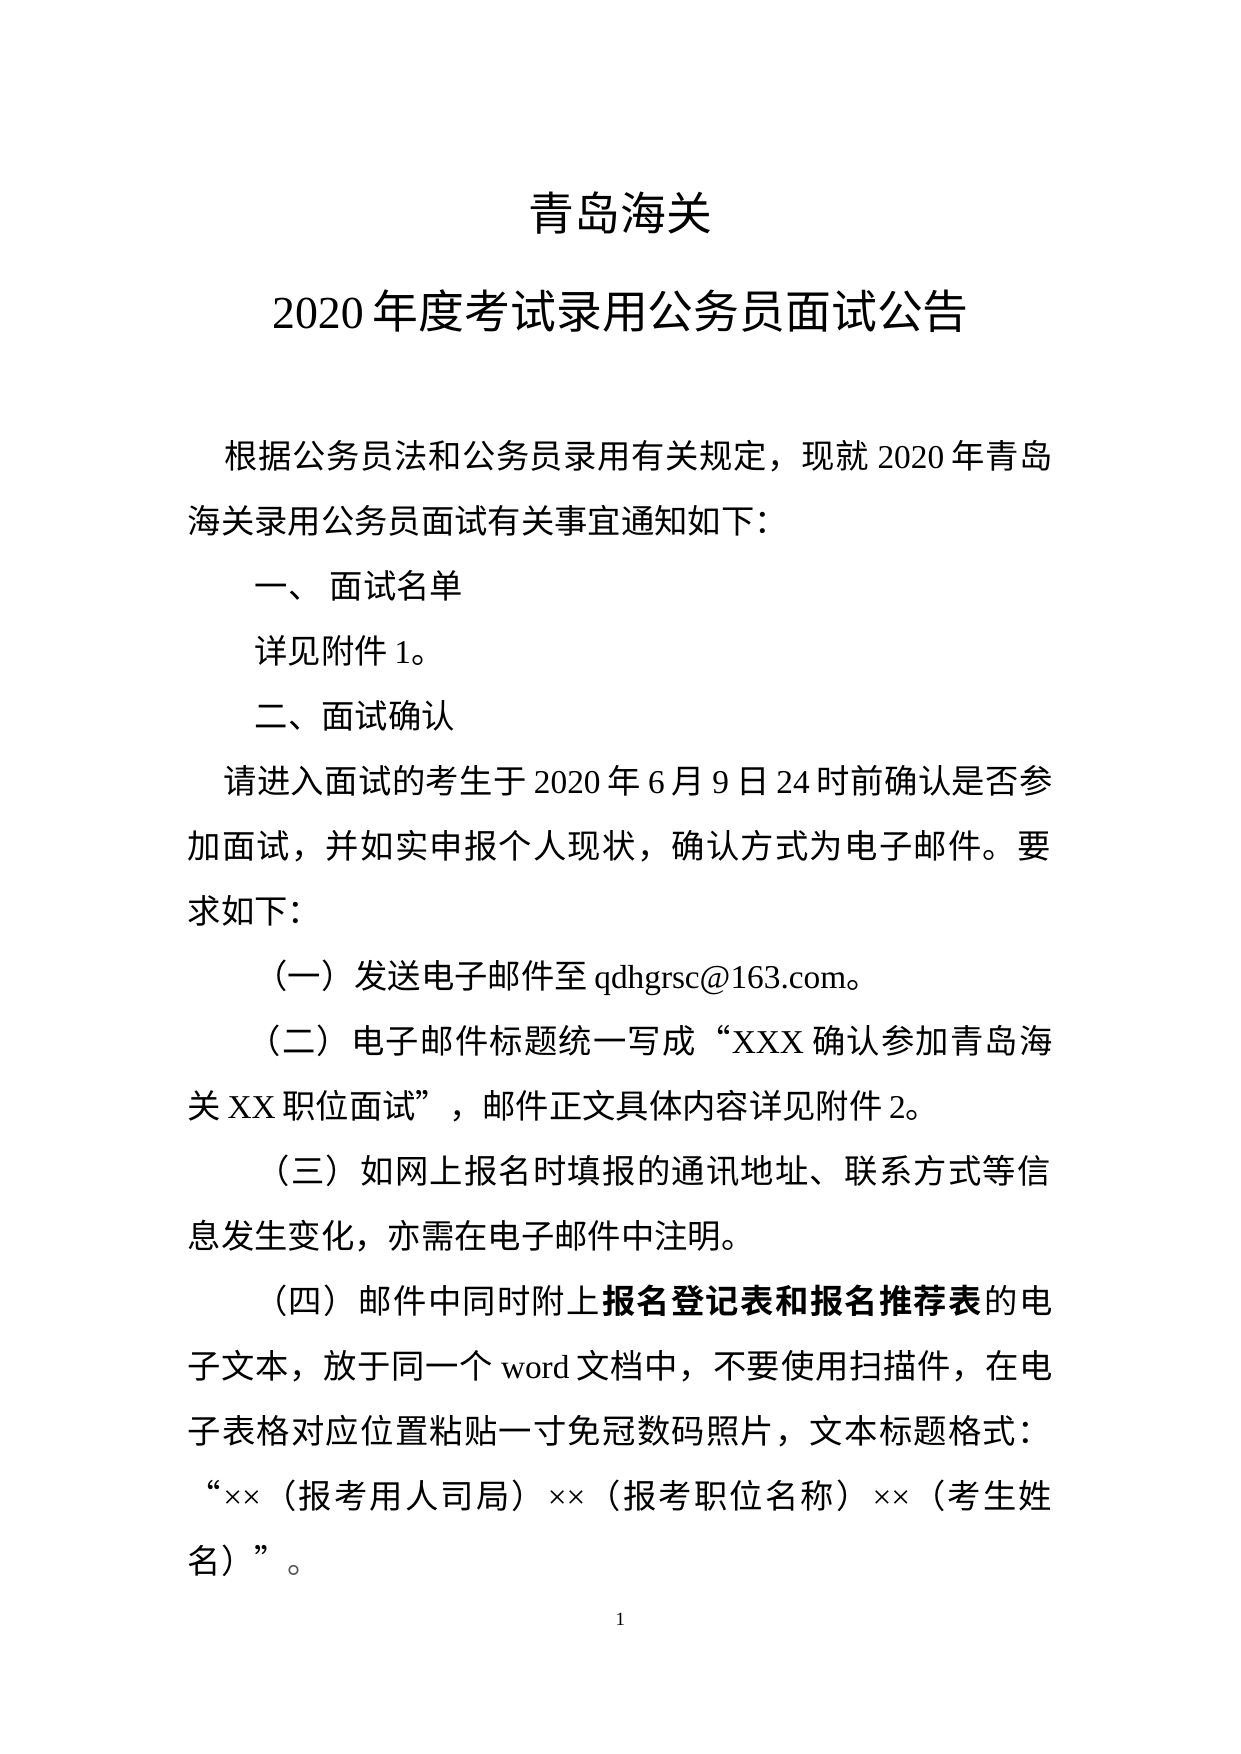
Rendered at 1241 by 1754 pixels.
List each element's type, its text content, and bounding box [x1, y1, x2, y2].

text 青岛海关 [187, 162, 1053, 259]
text （二）电子邮件标题统一写成“XXX确认参加青岛海关XX职位面试”，邮件正文具体内容详见附件2。 [187, 1007, 1053, 1137]
list 面试名单 [254, 552, 1053, 617]
text （四）邮件中同时附上报名登记表和报名推荐表的电子文本，放于同一个word文档中，不要使用扫描件，在电子表格对应位置粘贴一寸免冠数码照片，文本标题格式：“××（报考用人司局）××（报考职位名称）××（考生姓名）”。 [187, 1267, 1053, 1592]
text 根据公务员法和公务员录用有关规定，现就2020年青岛海关录用公务员面试有关事宜通知如下： [187, 422, 1053, 552]
text 详见附件1。 [187, 617, 1053, 682]
text （一）发送电子邮件至qdhgrsc@163.com。 [187, 942, 1053, 1007]
text （三）如网上报名时填报的通讯地址、联系方式等信息发生变化，亦需在电子邮件中注明。 [187, 1137, 1053, 1267]
text 二、面试确认 [187, 682, 1053, 747]
text 2020年度考试录用公务员面试公告 [187, 259, 1053, 357]
text 请进入面试的考生于2020年6月9日24时前确认是否参加面试，并如实申报个人现状，确认方式为电子邮件。要求如下： [187, 747, 1053, 942]
